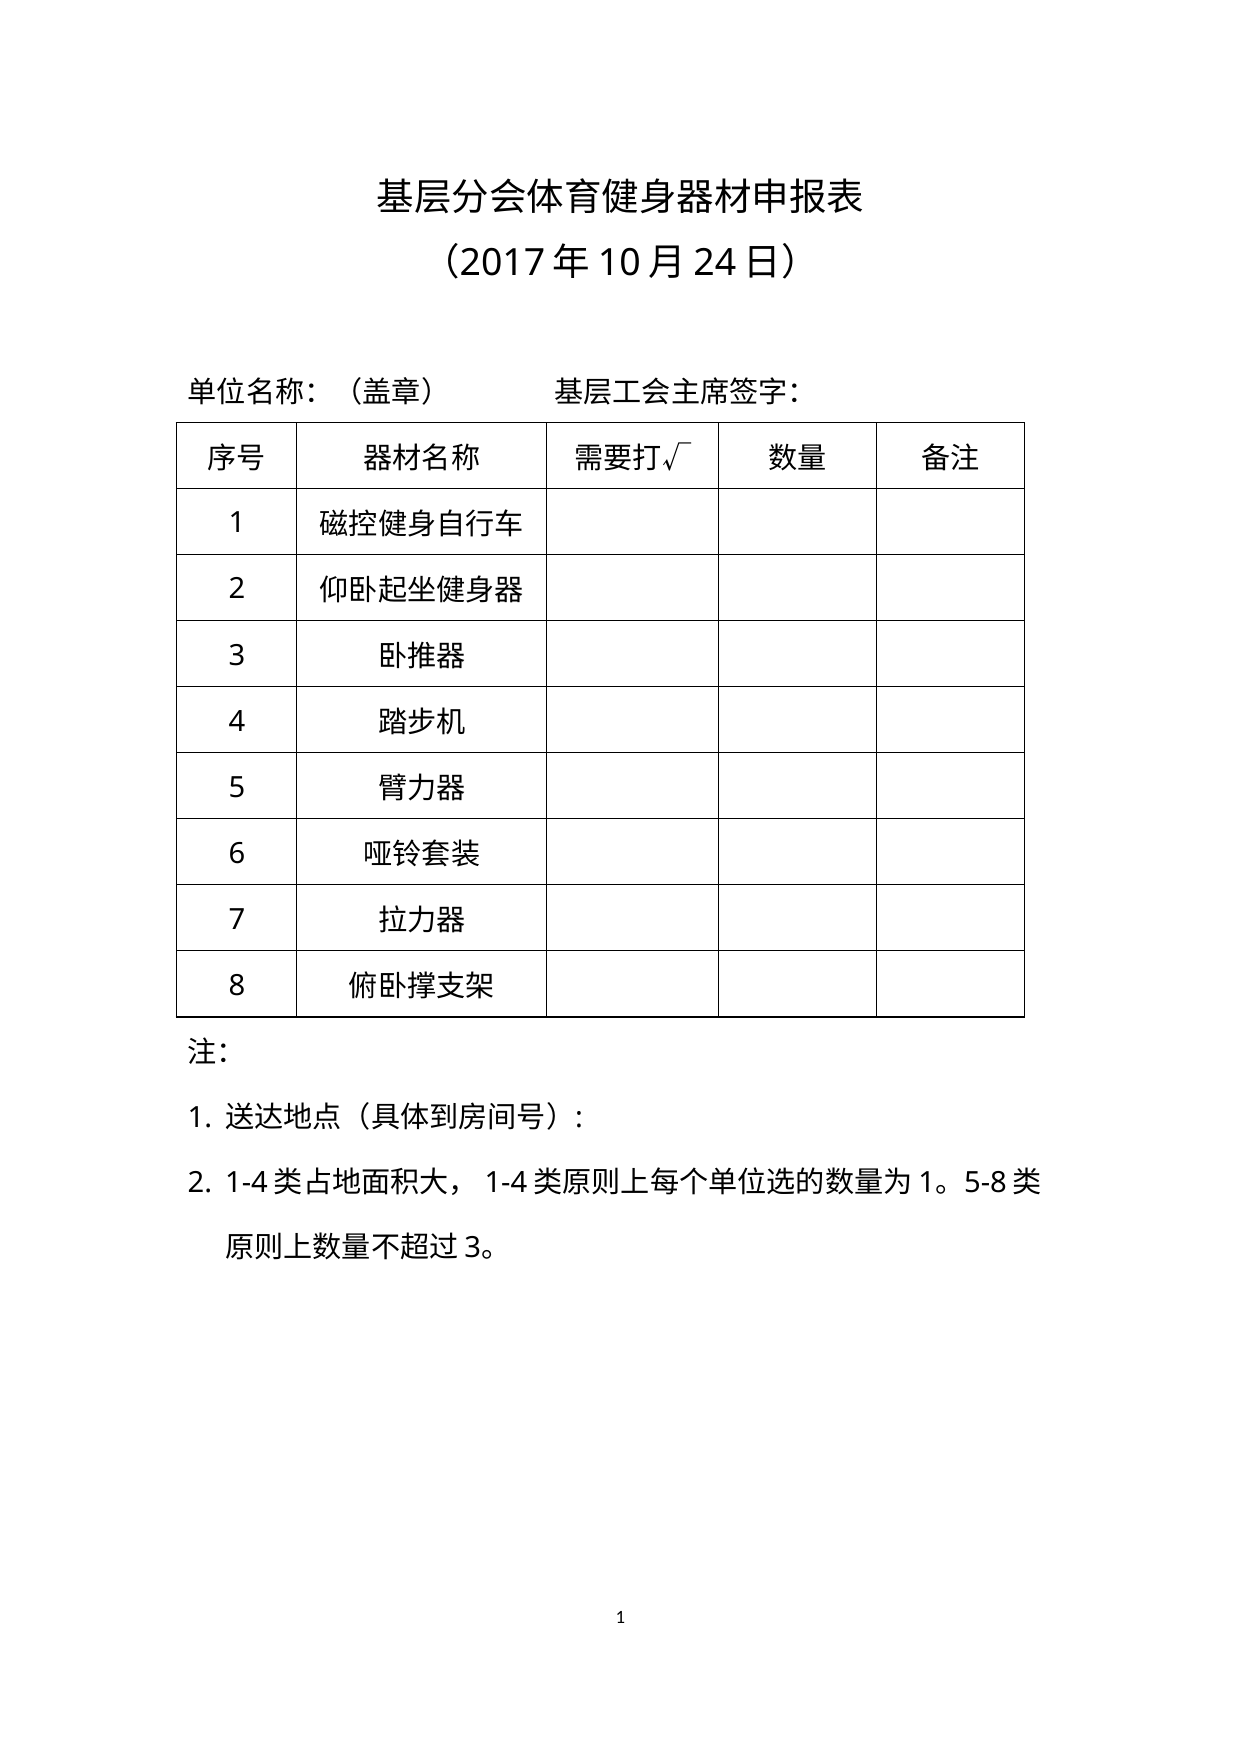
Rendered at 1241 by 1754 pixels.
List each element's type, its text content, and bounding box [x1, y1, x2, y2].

table_cell [719, 687, 876, 752]
table_cell [877, 951, 1024, 1016]
table_cell [877, 819, 1024, 884]
table_cell [877, 489, 1024, 554]
table_cell 2 [177, 555, 296, 620]
table_header 需要打√ [547, 423, 718, 488]
text 注： [187, 1017, 1053, 1082]
table_header 序号 [177, 423, 296, 488]
table_cell 1 [177, 489, 296, 554]
table_header 数量 [719, 423, 876, 488]
table_cell 8 [177, 951, 296, 1016]
table_cell 拉力器 [297, 885, 546, 950]
table_cell 6 [177, 819, 296, 884]
table_cell [719, 819, 876, 884]
list 1-4类占地面积大， 1-4类原则上每个单位选的数量为1。5-8类原则上数量不超过3。 [187, 1147, 1053, 1277]
table_cell [877, 753, 1024, 818]
table_cell [719, 885, 876, 950]
table_cell [877, 687, 1024, 752]
table_cell 仰卧起坐健身器 [297, 555, 546, 620]
table_cell [547, 819, 718, 884]
text （2017年10月24日） [187, 227, 1053, 292]
table_cell [877, 555, 1024, 620]
table_header 备注 [877, 423, 1024, 488]
table_cell 7 [177, 885, 296, 950]
table_cell 臂力器 [297, 753, 546, 818]
table_cell [719, 489, 876, 554]
table_header 器材名称 [297, 423, 546, 488]
table_cell 5 [177, 753, 296, 818]
table_cell 俯卧撑支架 [297, 951, 546, 1016]
text 单位名称：（盖章） 基层工会主席签字： [187, 357, 1053, 422]
table_cell [547, 555, 718, 620]
table_cell [547, 753, 718, 818]
table_cell 哑铃套装 [297, 819, 546, 884]
table_cell [877, 621, 1024, 686]
table_cell [719, 753, 876, 818]
table_cell 3 [177, 621, 296, 686]
table_cell [547, 885, 718, 950]
list 送达地点（具体到房间号）: [187, 1082, 1053, 1147]
text 基层分会体育健身器材申报表 [187, 162, 1053, 227]
table_cell [719, 951, 876, 1016]
table_cell [877, 885, 1024, 950]
table_cell [547, 621, 718, 686]
table_cell [719, 621, 876, 686]
table_cell 磁控健身自行车 [297, 489, 546, 554]
table_cell [547, 489, 718, 554]
table_cell 4 [177, 687, 296, 752]
table_cell 踏步机 [297, 687, 546, 752]
table_cell [719, 555, 876, 620]
table_cell [547, 951, 718, 1016]
table_cell 卧推器 [297, 621, 546, 686]
table_cell [547, 687, 718, 752]
